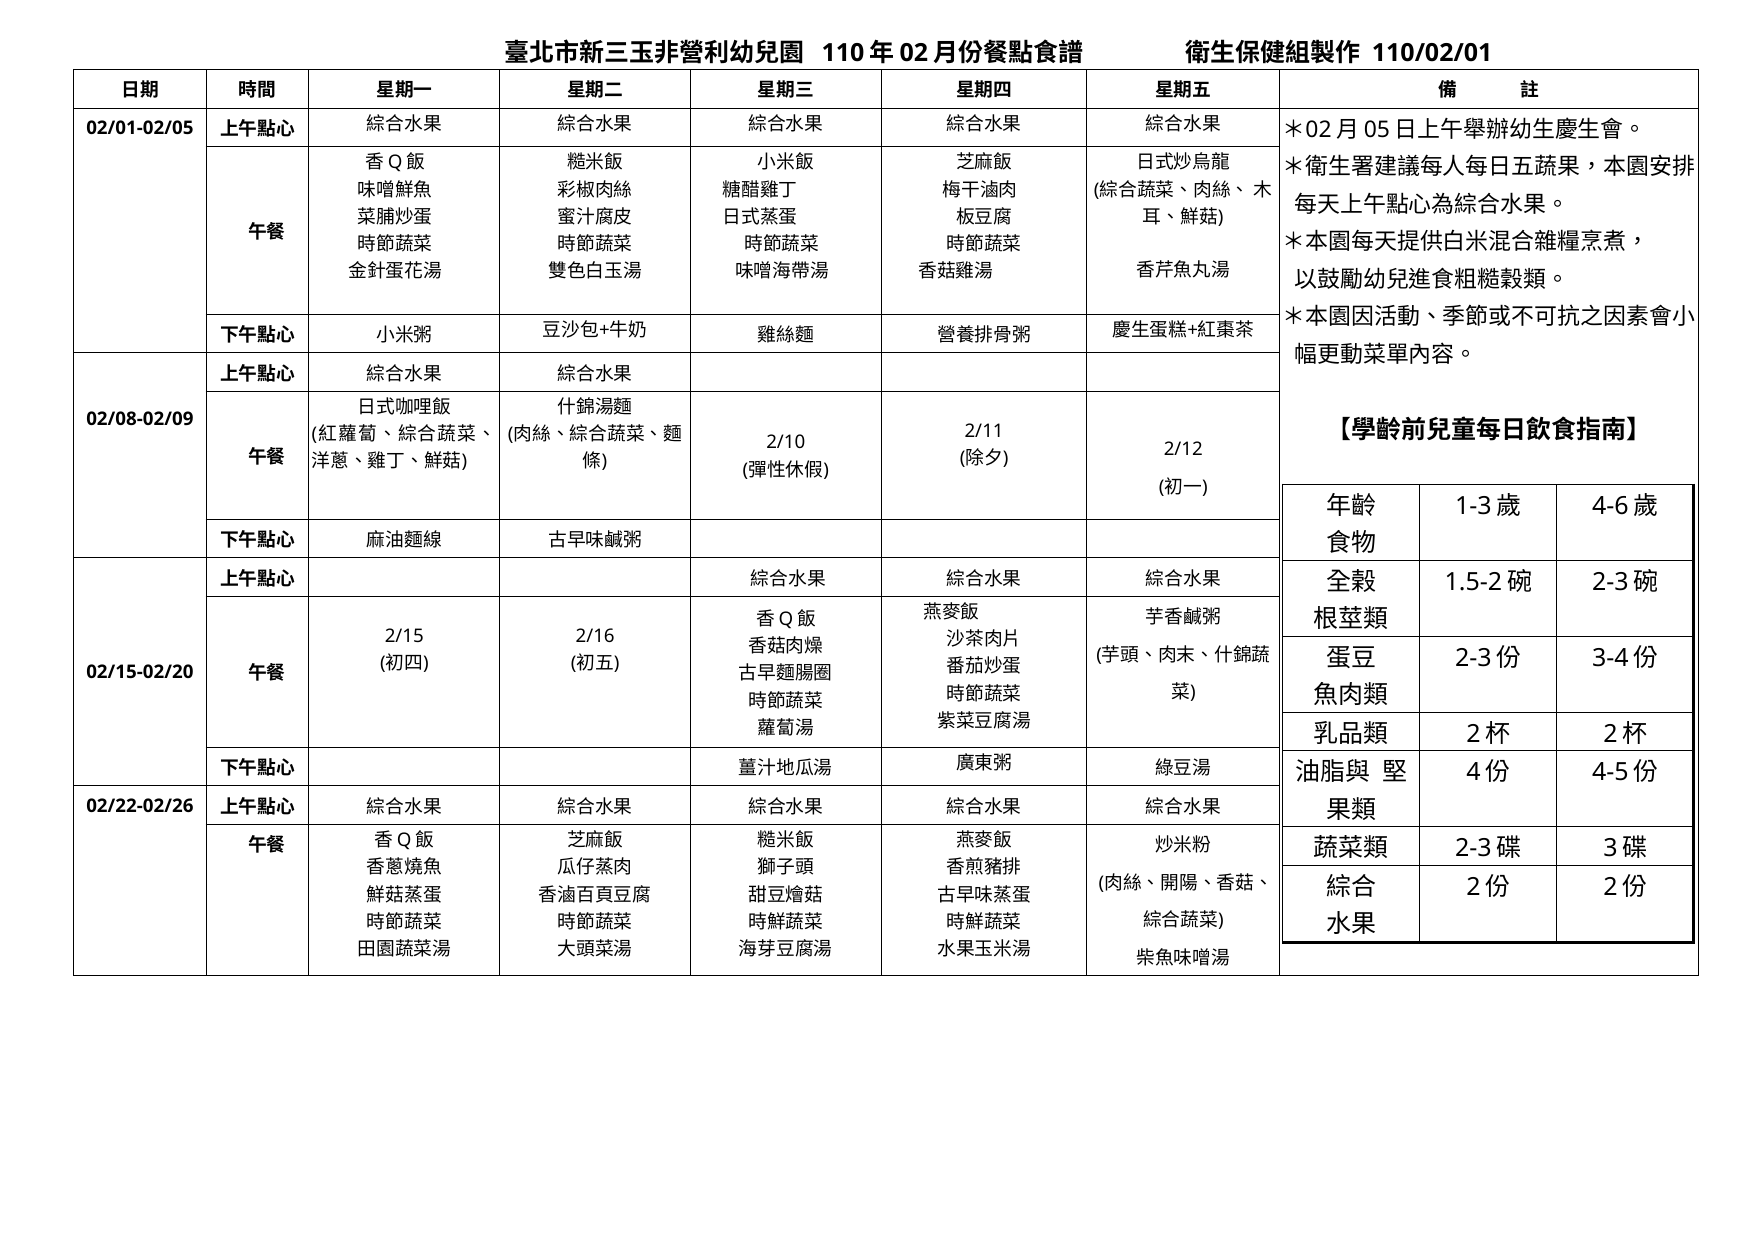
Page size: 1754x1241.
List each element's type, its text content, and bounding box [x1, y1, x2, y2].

table_cell 綜合水果 [691, 558, 881, 596]
table_cell 02/22-02/26 [74, 786, 206, 975]
table_cell 古早味鹹粥 [500, 520, 690, 557]
table_cell 02/15-02/20 [74, 558, 206, 785]
table_cell 糙米飯 獅子頭 甜豆燴菇 時鮮蔬菜 海芽豆腐湯 [691, 825, 881, 975]
table_cell 綜合水果 [309, 109, 499, 146]
table_cell 2/16 (初五) [500, 597, 690, 747]
table_cell 2/12 (初一) [1087, 392, 1279, 518]
table_cell 薑汁地瓜湯 [691, 748, 881, 785]
table_cell [691, 520, 881, 557]
table_cell 麻油麵線 [309, 520, 499, 557]
table_cell 廣東粥 [882, 748, 1086, 785]
table_header 星期五 [1087, 70, 1279, 107]
table_cell 芝麻飯 梅干滷肉 板豆腐 時節蔬菜 香菇雞湯 [882, 147, 1086, 313]
table_cell 芝麻飯 瓜仔蒸肉 香滷百頁豆腐 時節蔬菜 大頭菜湯 [500, 825, 690, 975]
table_cell [882, 353, 1086, 391]
table_header 星期一 [309, 70, 499, 107]
table_cell 綜合水果 [500, 353, 690, 391]
table_cell 綜合水果 [691, 786, 881, 824]
table_header 備 註 [1280, 70, 1698, 107]
table_cell 02/01-02/05 [74, 109, 206, 352]
table_cell 02/08-02/09 [74, 353, 206, 557]
table_cell 午餐 [207, 597, 308, 747]
table_cell 營養排骨粥 [882, 315, 1086, 352]
table_cell 綠豆湯 [1087, 748, 1279, 785]
table_cell 日式炒烏龍 (綜合蔬菜、肉絲、 木耳、鮮菇) 香芹魚丸湯 [1087, 147, 1279, 313]
table_cell [309, 748, 499, 785]
table_header 星期二 [500, 70, 690, 107]
table_cell 綜合水果 [500, 786, 690, 824]
table_cell 燕麥飯 香煎豬排 古早味蒸蛋 時鮮蔬菜 水果玉米湯 [882, 825, 1086, 975]
table_cell 綜合水果 [882, 558, 1086, 596]
table_cell 日式咖哩飯 (紅蘿蔔、綜合蔬菜、 洋蔥、雞丁、鮮菇) [309, 392, 499, 518]
table_cell 豆沙包+牛奶 [500, 315, 690, 352]
table_cell [691, 353, 881, 391]
table_cell 下午點心 [207, 748, 308, 785]
table_cell 午餐 [207, 392, 308, 518]
table_cell 燕麥飯 沙茶肉片 番茄炒蛋 時節蔬菜 紫菜豆腐湯 [882, 597, 1086, 747]
table_cell [500, 558, 690, 596]
text 臺北市新三玉非營利幼兒園 110年02月份餐點食譜 衛生保健組製作 110/02/01 [74, 31, 1679, 69]
table_cell 雞絲麵 [691, 315, 881, 352]
table_cell 午餐 [207, 825, 308, 975]
table_header 時間 [207, 70, 308, 107]
table_cell 小米粥 [309, 315, 499, 352]
table_cell 香Q飯 香蔥燒魚 鮮菇蒸蛋 時節蔬菜 田園蔬菜湯 [309, 825, 499, 975]
table_cell [882, 520, 1086, 557]
table_cell [309, 558, 499, 596]
table_cell 綜合水果 [691, 109, 881, 146]
table_cell 綜合水果 [309, 786, 499, 824]
table_cell 上午點心 [207, 353, 308, 391]
table_header 日期 [74, 70, 206, 107]
table_cell [1087, 353, 1279, 391]
table_header 星期四 [882, 70, 1086, 107]
table_cell ＊02月05日上午舉辦幼生慶生會。 ＊衛生署建議每人每日五蔬果，本園安排 每天上午點心為綜合水果。 ＊本園每天提供白米混合雜糧烹煮， 以鼓勵幼兒進食粗糙穀類。 ＊本園因活動、季節或不可抗之因素會小 幅更動菜單內容。 【學齡前兒童每日飲食指南】 ★本園一律使用國產豬肉品 [1280, 109, 1698, 975]
table_cell 綜合水果 [882, 109, 1086, 146]
table_cell 綜合水果 [1087, 109, 1279, 146]
table_cell 慶生蛋糕+紅棗茶 [1087, 315, 1279, 352]
table_cell [1087, 520, 1279, 557]
table_cell 炒米粉 (肉絲、開陽、香菇、綜合蔬菜) 柴魚味噌湯 [1087, 825, 1279, 975]
table_cell 綜合水果 [882, 786, 1086, 824]
table_cell 綜合水果 [309, 353, 499, 391]
table_cell 什錦湯麵 (肉絲、綜合蔬菜、麵條) [500, 392, 690, 518]
table_cell [500, 748, 690, 785]
table_cell 上午點心 [207, 558, 308, 596]
table_cell 香Q飯 味噌鮮魚 菜脯炒蛋 時節蔬菜 金針蛋花湯 [309, 147, 499, 313]
table_cell 下午點心 [207, 315, 308, 352]
table_cell 香Q飯 香菇肉燥 古早麵腸圈 時節蔬菜 蘿蔔湯 [691, 597, 881, 747]
table_cell 芋香鹹粥 (芋頭、肉末、什錦蔬菜) [1087, 597, 1279, 747]
table_cell 小米飯 糖醋雞丁 日式蒸蛋 時節蔬菜 味噌海帶湯 [691, 147, 881, 313]
table_cell 午餐 [207, 147, 308, 313]
table_cell 2/10 (彈性休假) [691, 392, 881, 518]
table_cell 2/11 (除夕) [882, 392, 1086, 518]
table_cell 下午點心 [207, 520, 308, 557]
table_cell 上午點心 [207, 786, 308, 824]
table_cell 綜合水果 [500, 109, 690, 146]
table_header 星期三 [691, 70, 881, 107]
table_cell 綜合水果 [1087, 786, 1279, 824]
table_cell 上午點心 [207, 109, 308, 146]
table_cell 2/15 (初四) [309, 597, 499, 747]
table_cell 糙米飯 彩椒肉絲 蜜汁腐皮 時節蔬菜 雙色白玉湯 [500, 147, 690, 313]
table_cell 綜合水果 [1087, 558, 1279, 596]
